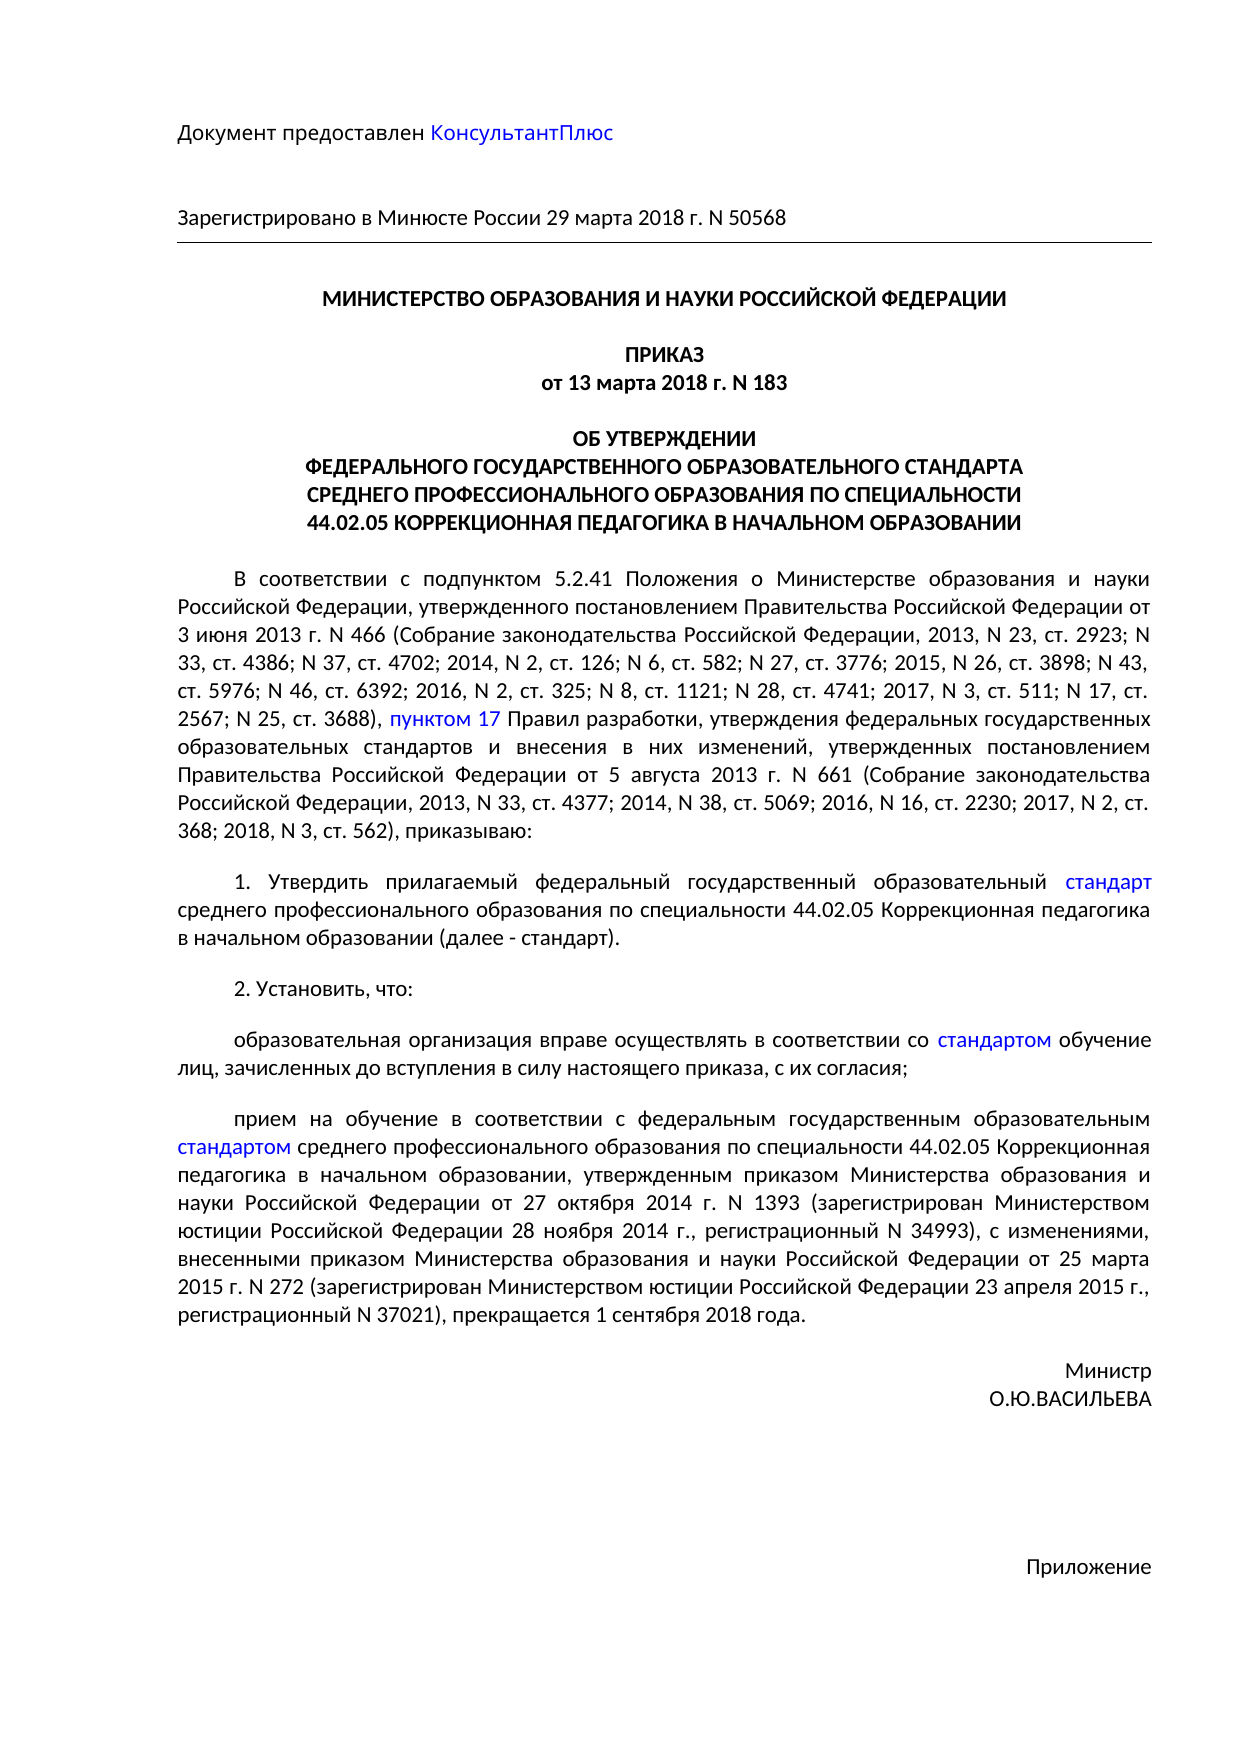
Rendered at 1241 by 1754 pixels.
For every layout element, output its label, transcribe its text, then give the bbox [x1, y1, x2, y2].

title ПРИКАЗ [177, 340, 1152, 368]
title Документ предоставлен КонсультантПлюс [177, 118, 1152, 175]
text Министр [177, 1356, 1152, 1384]
title СРЕДНЕГО ПРОФЕССИОНАЛЬНОГО ОБРАЗОВАНИЯ ПО СПЕЦИАЛЬНОСТИ [177, 480, 1152, 508]
text 2. Установить, что: [177, 974, 1152, 1002]
title МИНИСТЕРСТВО ОБРАЗОВАНИЯ И НАУКИ РОССИЙСКОЙ ФЕДЕРАЦИИ [177, 284, 1152, 312]
text О.Ю.ВАСИЛЬЕВА [177, 1384, 1152, 1412]
title ОБ УТВЕРЖДЕНИИ [177, 424, 1152, 452]
text образовательная организация вправе осуществлять в соответствии со стандартом обучение лиц, зачисленных до вступления в силу настоящего приказа, с их согласия; [177, 1025, 1152, 1081]
text Зарегистрировано в Минюсте России 29 марта 2018 г. N 50568 [177, 203, 1152, 231]
title ФЕДЕРАЛЬНОГО ГОСУДАРСТВЕННОГО ОБРАЗОВАТЕЛЬНОГО СТАНДАРТА [177, 452, 1152, 480]
text прием на обучение в соответствии с федеральным государственным образовательным стандартом среднего профессионального образования по специальности 44.02.05 Коррекционная педагогика в начальном образовании, утвержденным приказом Министерства образования и науки Российской Федерации от 27 октября 2014 г. N 1393 (зарегистрирован Министерством юстиции Российской Федерации 28 ноября 2014 г., регистрационный N 34993), с изменениями, внесенными приказом Министерства образования и науки Российской Федерации от 25 марта 2015 г. N 272 (зарегистрирован Министерством юстиции Российской Федерации 23 апреля 2015 г., регистрационный N 37021), прекращается 1 сентября 2018 года. [177, 1104, 1152, 1328]
text Приложение [177, 1552, 1152, 1581]
text В соответствии с подпунктом 5.2.41 Положения о Министерстве образования и науки Российской Федерации, утвержденного постановлением Правительства Российской Федерации от 3 июня 2013 г. N 466 (Собрание законодательства Российской Федерации, 2013, N 23, ст. 2923; N 33, ст. 4386; N 37, ст. 4702; 2014, N 2, ст. 126; N 6, ст. 582; N 27, ст. 3776; 2015, N 26, ст. 3898; N 43, ст. 5976; N 46, ст. 6392; 2016, N 2, ст. 325; N 8, ст. 1121; N 28, ст. 4741; 2017, N 3, ст. 511; N 17, ст. 2567; N 25, ст. 3688), пунктом 17 Правил разработки, утверждения федеральных государственных образовательных стандартов и внесения в них изменений, утвержденных постановлением Правительства Российской Федерации от 5 августа 2013 г. N 661 (Собрание законодательства Российской Федерации, 2013, N 33, ст. 4377; 2014, N 38, ст. 5069; 2016, N 16, ст. 2230; 2017, N 2, ст. 368; 2018, N 3, ст. 562), приказываю: [177, 564, 1152, 844]
text 1. Утвердить прилагаемый федеральный государственный образовательный стандарт среднего профессионального образования по специальности 44.02.05 Коррекционная педагогика в начальном образовании (далее - стандарт). [177, 867, 1152, 951]
title 44.02.05 КОРРЕКЦИОННАЯ ПЕДАГОГИКА В НАЧАЛЬНОМ ОБРАЗОВАНИИ [177, 508, 1152, 536]
title от 13 марта 2018 г. N 183 [177, 368, 1152, 396]
